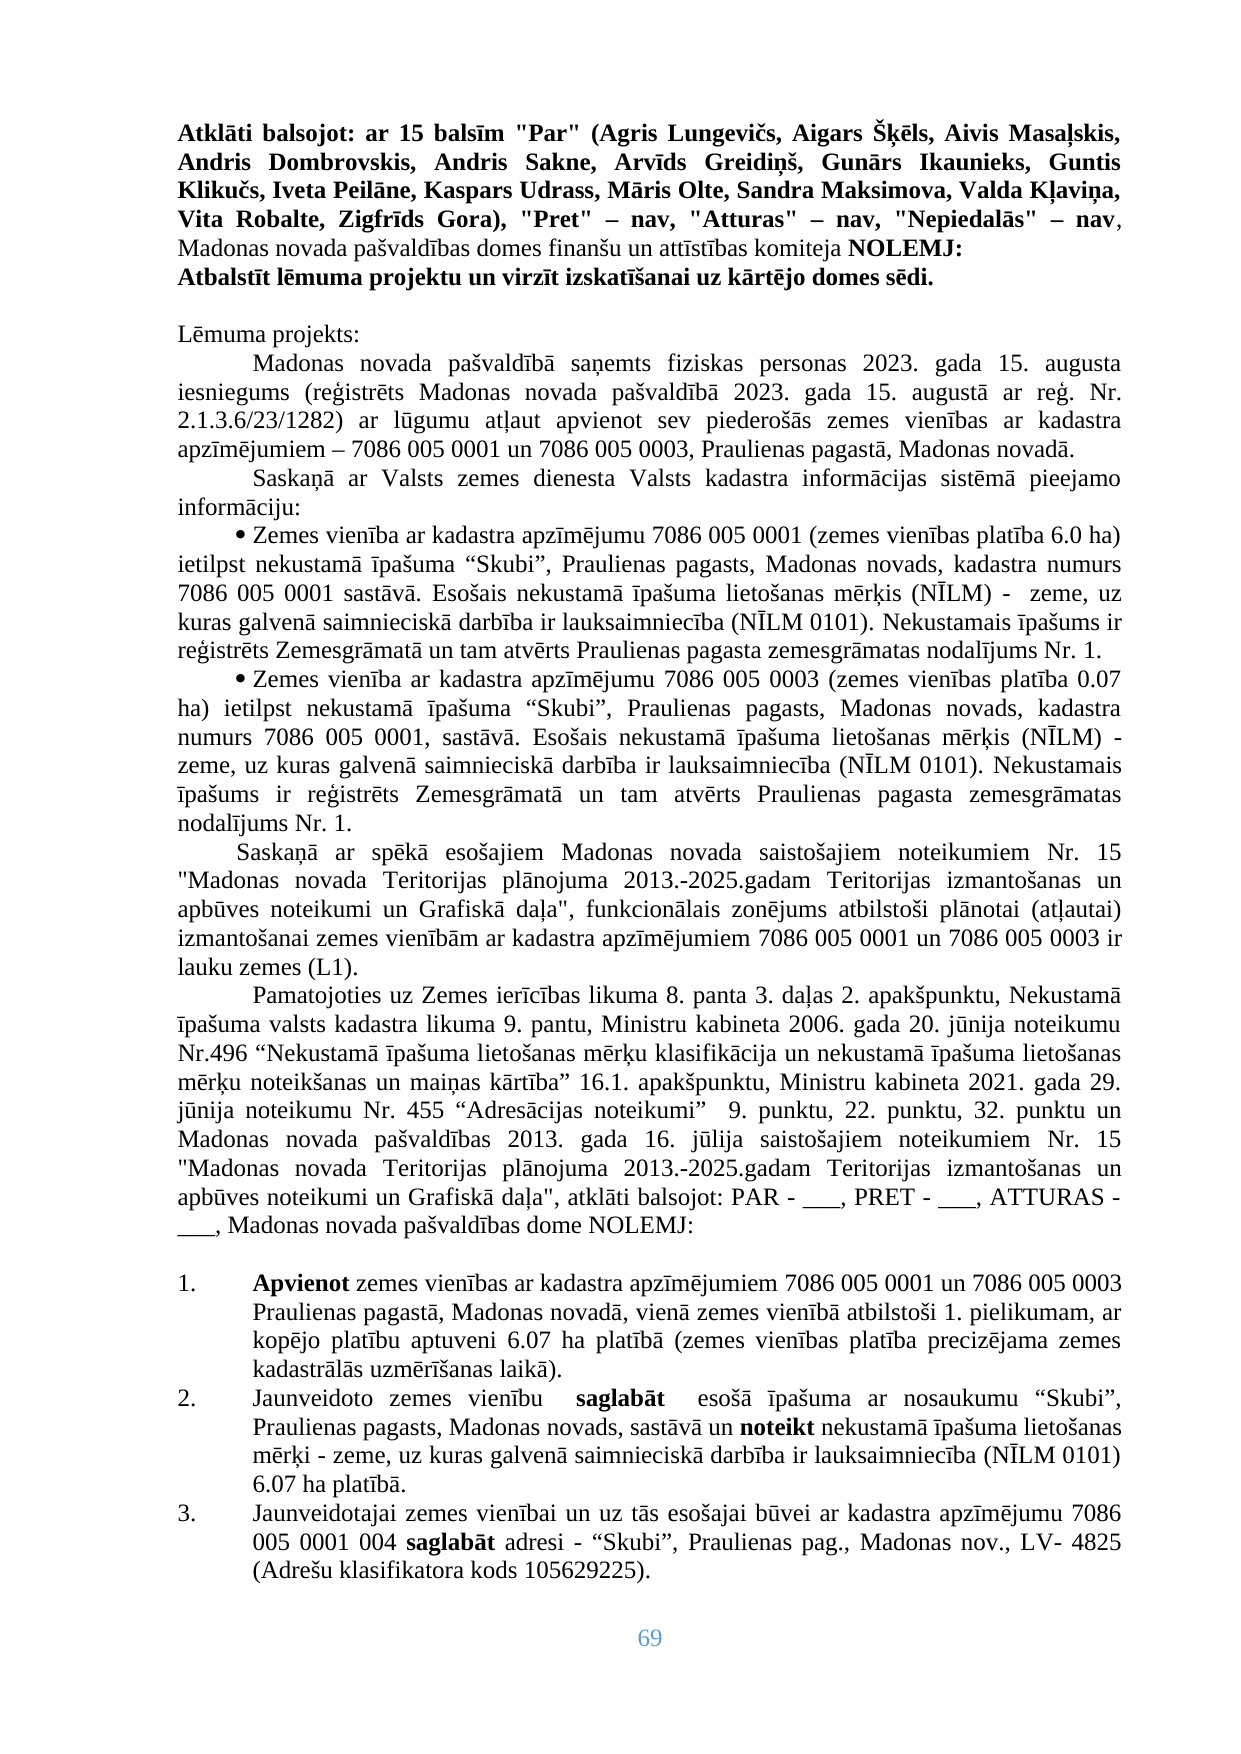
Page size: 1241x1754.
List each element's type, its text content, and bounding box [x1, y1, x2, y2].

text Saskaņā ar spēkā esošajiem Madonas novada saistošajiem noteikumiem Nr. 15 "Madonas novada Teritorijas plānojuma 2013.-2025.gadam Teritorijas izmantošanas un apbūves noteikumi un Grafiskā daļa", funkcionālais zonējums atbilstoši plānotai (atļautai) izmantošanai zemes vienībām ar kadastra apzīmējumiem 7086 005 0001 un 7086 005 0003 ir lauku zemes (L1). [177, 837, 1122, 981]
list Jaunveidotajai zemes vienībai un uz tās esošajai būvei ar kadastra apzīmējumu 7086 005 0001 004 saglabāt adresi - “Skubi”, Praulienas pag., Madonas nov., LV- 4825 (Adrešu klasifikatora kods 105629225). [177, 1498, 1122, 1584]
text Madonas novada pašvaldībā saņemts fiziskas personas 2023. gada 15. augusta iesniegums (reģistrēts Madonas novada pašvaldībā 2023. gada 15. augustā ar reģ. Nr. 2.1.3.6/23/1282) ar lūgumu atļaut apvienot sev piederošās zemes vienības ar kadastra apzīmējumiem – 7086 005 0001 un 7086 005 0003, Praulienas pagastā, Madonas novadā. [177, 348, 1122, 463]
text Saskaņā ar Valsts zemes dienesta Valsts kadastra informācijas sistēmā pieejamo informāciju: [177, 463, 1122, 521]
text Lēmuma projekts: [177, 319, 1122, 348]
text Atbalstīt lēmuma projektu un virzīt izskatīšanai uz kārtējo domes sēdi. [177, 262, 1122, 291]
text Pamatojoties uz Zemes ierīcības likuma 8. panta 3. daļas 2. apakšpunktu, Nekustamā īpašuma valsts kadastra likuma 9. pantu, Ministru kabineta 2006. gada 20. jūnija noteikumu Nr.496 “Nekustamā īpašuma lietošanas mērķu klasifikācija un nekustamā īpašuma lietošanas mērķu noteikšanas un maiņas kārtība” 16.1. apakšpunktu, Ministru kabineta 2021. gada 29. jūnija noteikumu Nr. 455 “Adresācijas noteikumi” 9. punktu, 22. punktu, 32. punktu un Madonas novada pašvaldības 2013. gada 16. jūlija saistošajiem noteikumiem Nr. 15 "Madonas novada Teritorijas plānojuma 2013.-2025.gadam Teritorijas izmantošanas un apbūves noteikumi un Grafiskā daļa", atklāti balsojot: PAR - ___, PRET - ___, ATTURAS - ___, Madonas novada pašvaldības dome NOLEMJ: [177, 981, 1122, 1239]
list Zemes vienība ar kadastra apzīmējumu 7086 005 0001 (zemes vienības platība 6.0 ha) ietilpst nekustamā īpašuma “Skubi”, Praulienas pagasts, Madonas novads, kadastra numurs 7086 005 0001 sastāvā. Esošais nekustamā īpašuma lietošanas mērķis (NĪLM) - zeme, uz kuras galvenā saimnieciskā darbība ir lauksaimniecība (NĪLM 0101). Nekustamais īpašums ir reģistrēts Zemesgrāmatā un tam atvērts Praulienas pagasta zemesgrāmatas nodalījums Nr. 1. [177, 521, 1122, 664]
list Apvienot zemes vienības ar kadastra apzīmējumiem 7086 005 0001 un 7086 005 0003 Praulienas pagastā, Madonas novadā, vienā zemes vienībā atbilstoši 1. pielikumam, ar kopējo platību aptuveni 6.07 ha platībā (zemes vienības platība precizējama zemes kadastrālās uzmērīšanas laikā). [177, 1268, 1122, 1383]
text Atklāti balsojot: ar 15 balsīm "Par" (Agris Lungevičs, Aigars Šķēls, Aivis Masaļskis, Andris Dombrovskis, Andris Sakne, Arvīds Greidiņš, Gunārs Ikaunieks, Guntis Klikučs, Iveta Peilāne, Kaspars Udrass, Māris Olte, Sandra Maksimova, Valda Kļaviņa, Vita Robalte, Zigfrīds Gora), "Pret" – nav, "Atturas" – nav, "Nepiedalās" – nav, Madonas novada pašvaldības domes finanšu un attīstības komiteja NOLEMJ: [177, 118, 1122, 262]
list Zemes vienība ar kadastra apzīmējumu 7086 005 0003 (zemes vienības platība 0.07 ha) ietilpst nekustamā īpašuma “Skubi”, Praulienas pagasts, Madonas novads, kadastra numurs 7086 005 0001, sastāvā. Esošais nekustamā īpašuma lietošanas mērķis (NĪLM) - zeme, uz kuras galvenā saimnieciskā darbība ir lauksaimniecība (NĪLM 0101). Nekustamais īpašums ir reģistrēts Zemesgrāmatā un tam atvērts Praulienas pagasta zemesgrāmatas nodalījums Nr. 1. [177, 664, 1122, 837]
list Jaunveidoto zemes vienību saglabāt esošā īpašuma ar nosaukumu “Skubi”, Praulienas pagasts, Madonas novads, sastāvā un noteikt nekustamā īpašuma lietošanas mērķi - zeme, uz kuras galvenā saimnieciskā darbība ir lauksaimniecība (NĪLM 0101) 6.07 ha platībā. [177, 1383, 1122, 1498]
